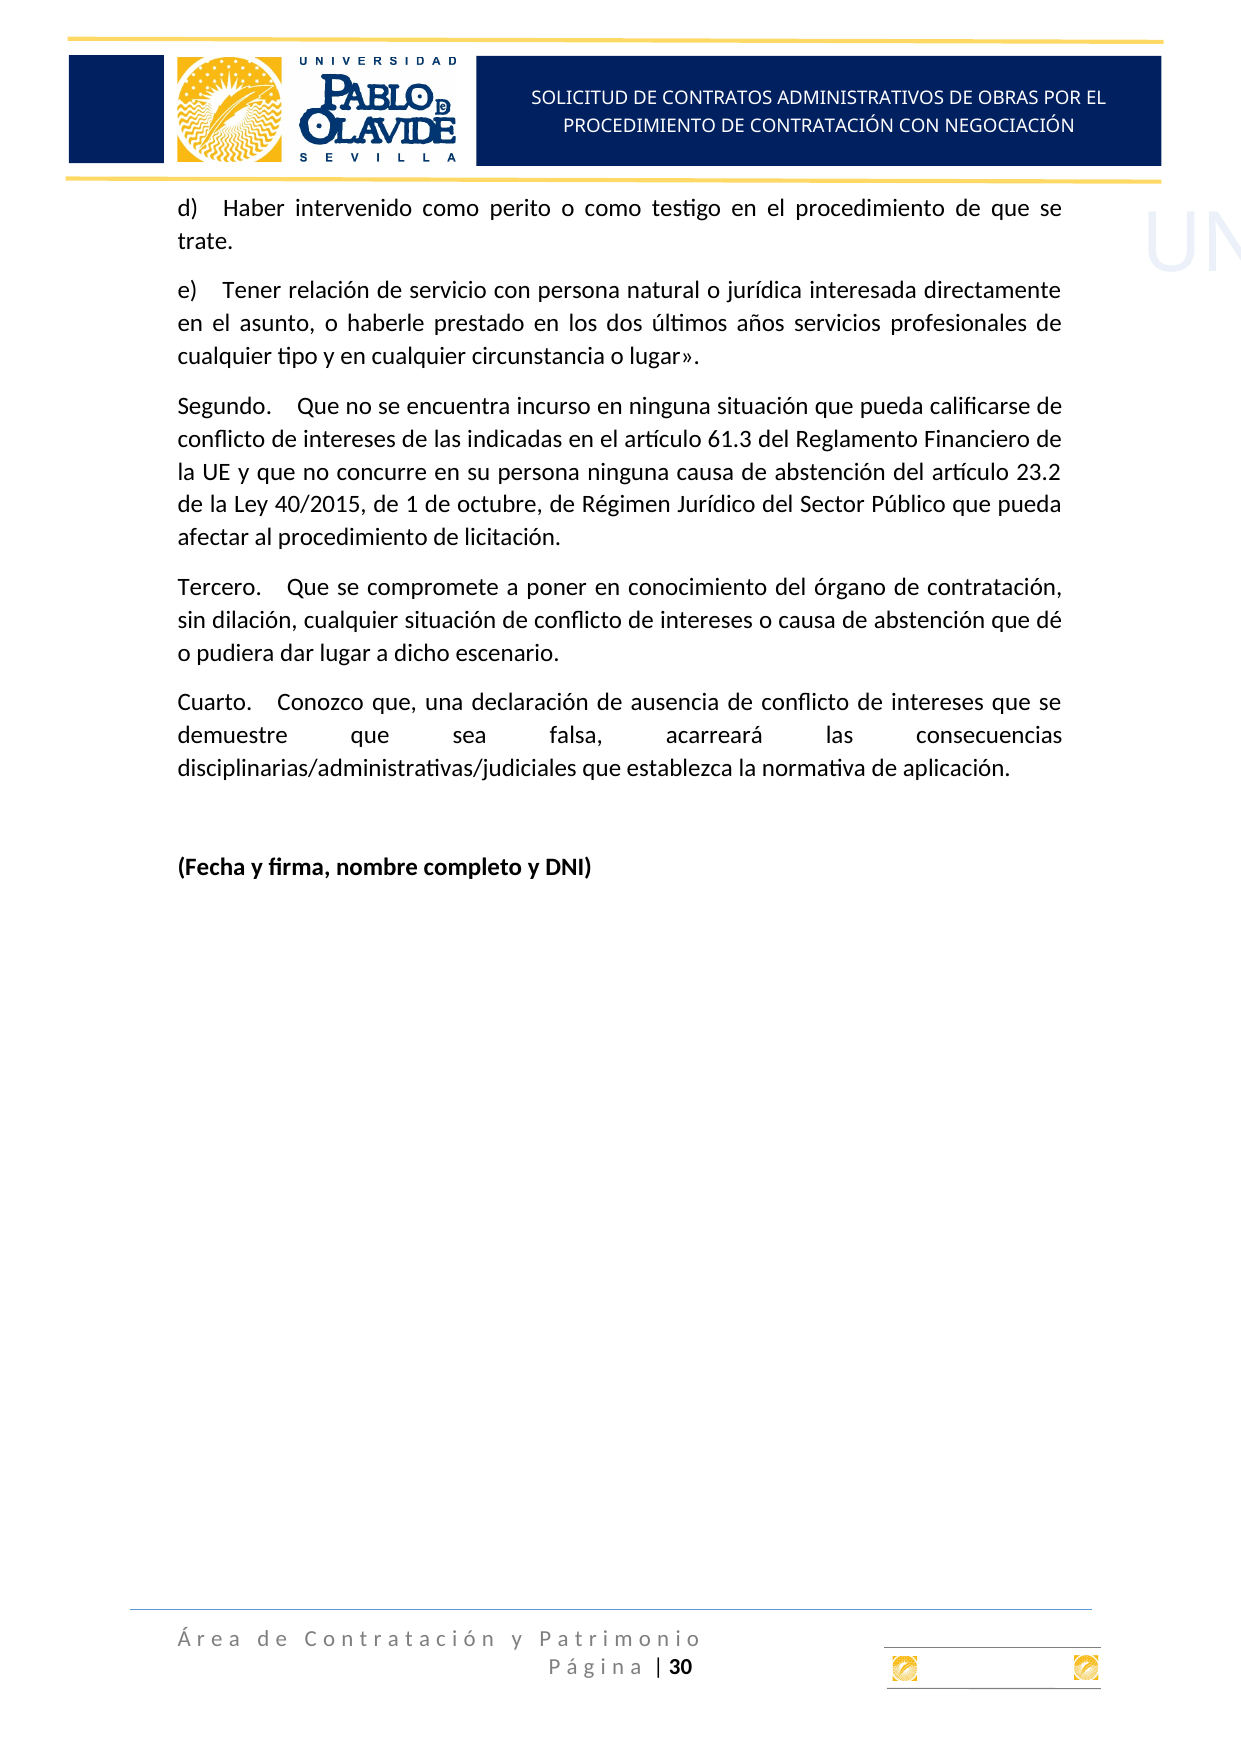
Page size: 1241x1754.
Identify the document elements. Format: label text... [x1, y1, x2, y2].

picture [177, 57, 456, 162]
picture [1074, 1655, 1099, 1680]
picture [892, 1656, 918, 1681]
text Segundo. Que no se encuentra incurso en ninguna situación que pueda calificarse de conflicto de intereses de las indicadas en el artículo 61.3 del Reglamento Financiero de la UE y que no concurre en su persona ninguna causa de abstención del artículo 23.2 de la Ley 40/2015, de 1 de octubre, de Régimen Jurídico del Sector Público que pueda afectar al procedimiento de licitación. [177, 390, 1063, 552]
text (Fecha y firma, nombre completo y DNI) [177, 852, 1063, 882]
text Tercero. Que se compromete a poner en conocimiento del órgano de contratación, sin dilación, cualquier situación de conflicto de intereses o causa de abstención que dé o pudiera dar lugar a dicho escenario. [177, 571, 1063, 667]
text e) Tener relación de servicio con persona natural o jurídica interesada directamente en el asunto, o haberle prestado en los dos últimos años servicios profesionales de cualquier tipo y en cualquier circunstancia o lugar». [177, 274, 1063, 371]
text Cuarto. Conozco que, una declaración de ausencia de conflicto de intereses que se demuestre que sea falsa, acarreará las consecuencias disciplinarias/administrativas/judiciales que establezca la normativa de aplicación. [177, 687, 1063, 783]
text d) Haber intervenido como perito o como testigo en el procedimiento de que se trate. [177, 192, 1063, 255]
